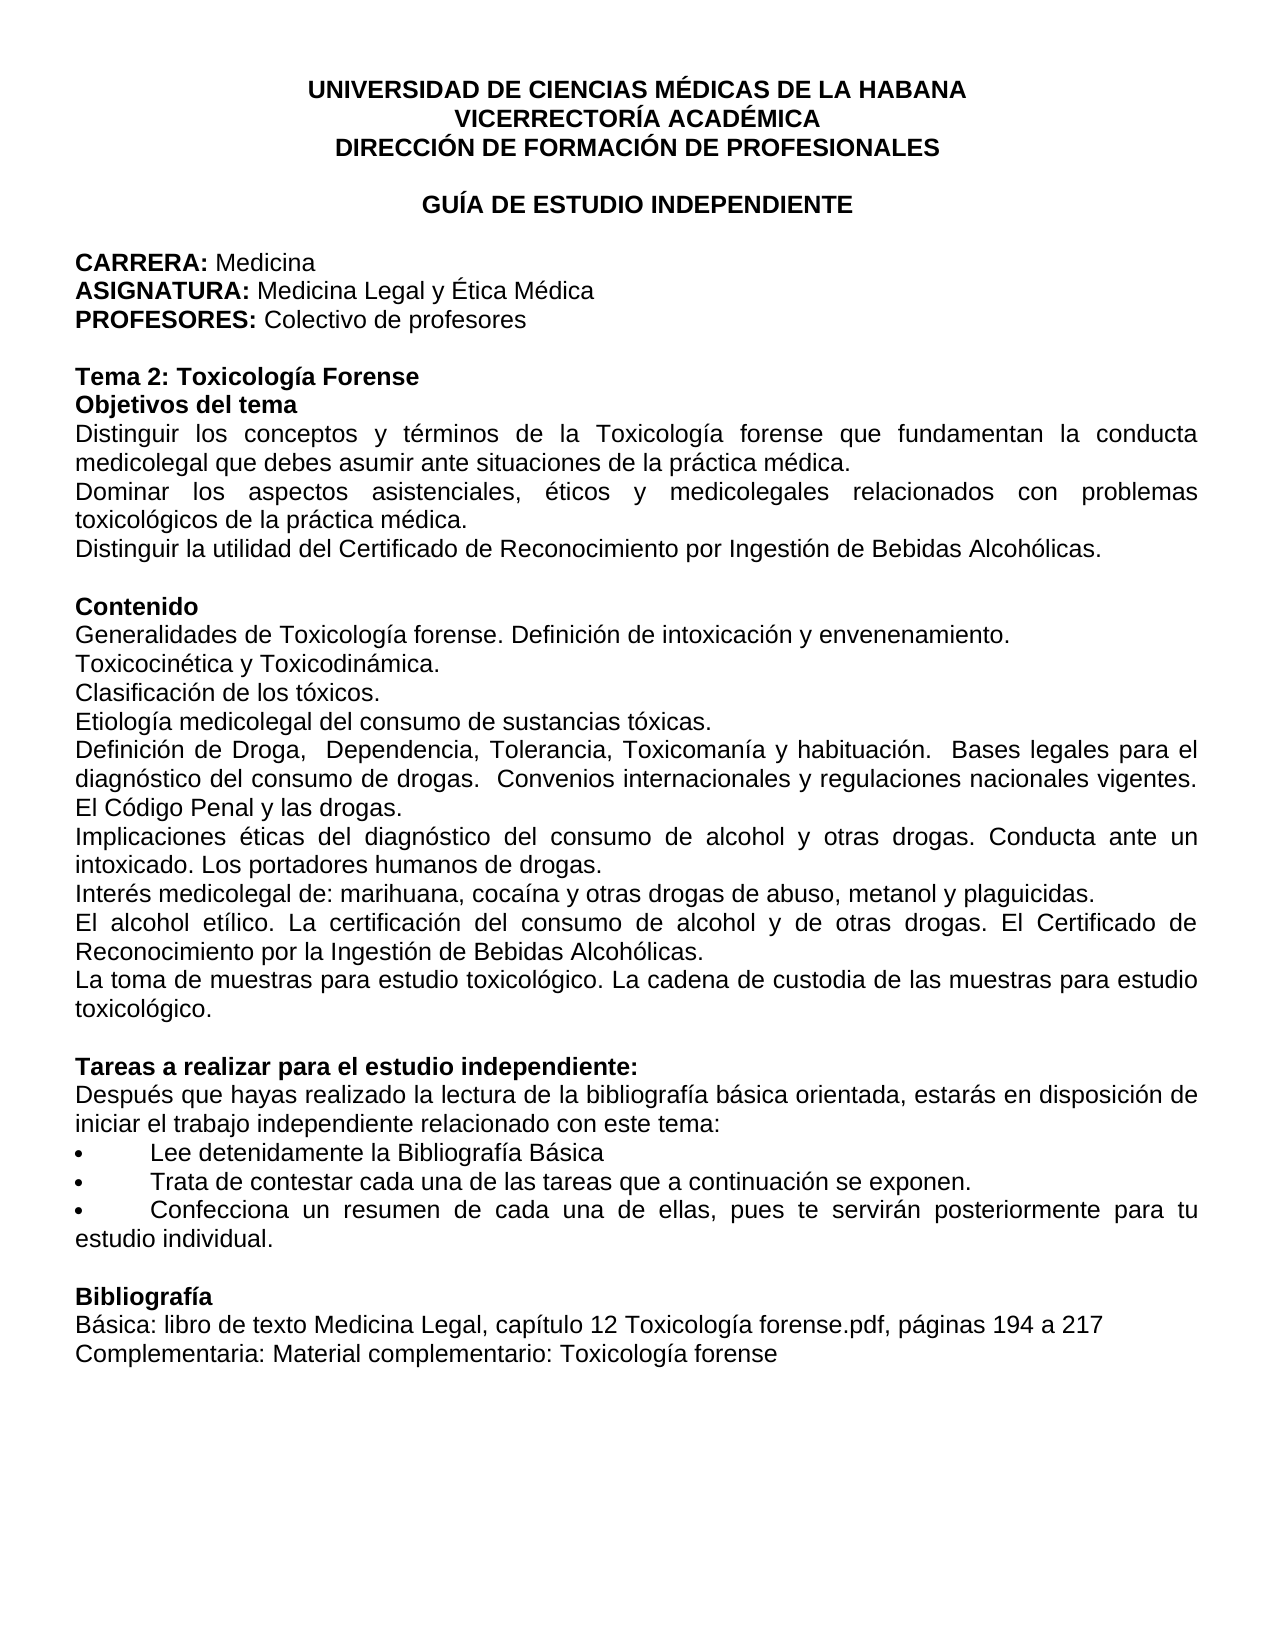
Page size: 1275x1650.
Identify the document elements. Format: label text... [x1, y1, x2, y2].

text Interés medicolegal de: marihuana, cocaína y otras drogas de abuso, metanol y plaguicidas. [75, 879, 1200, 908]
text La toma de muestras para estudio toxicológico. La cadena de custodia de las muestras para estudio toxicológico. [75, 966, 1200, 1023]
text Clasificación de los tóxicos. [75, 678, 1200, 707]
text Implicaciones éticas del diagnóstico del consumo de alcohol y otras drogas. Conducta ante un intoxicado. Los portadores humanos de drogas. [75, 822, 1200, 879]
text Tareas a realizar para el estudio independiente: [75, 1052, 1200, 1081]
text GUÍA DE ESTUDIO INDEPENDIENTE [75, 190, 1200, 219]
text Generalidades de Toxicología forense. Definición de intoxicación y envenenamiento. [75, 621, 1200, 649]
text Complementaria: Material complementario: Toxicología forense [75, 1339, 1200, 1368]
text CARRERA: Medicina [75, 247, 1200, 276]
text Definición de Droga, Dependencia, Tolerancia, Toxicomanía y habituación. Bases legales para el diagnóstico del consumo de drogas. Convenios internacionales y regulaciones nacionales vigentes. El Código Penal y las drogas. [75, 736, 1200, 822]
text Básica: libro de texto Medicina Legal, capítulo 12 Toxicología forense.pdf, páginas 194 a 217 [75, 1311, 1200, 1339]
text Dominar los aspectos asistenciales, éticos y medicolegales relacionados con problemas toxicológicos de la práctica médica. [75, 477, 1200, 534]
text ASIGNATURA: Medicina Legal y Ética Médica [75, 276, 1200, 305]
list Confecciona un resumen de cada una de ellas, pues te servirán posteriormente para tu estudio individual. [75, 1196, 1200, 1253]
text El alcohol etílico. La certificación del consumo de alcohol y de otras drogas. El Certificado de Reconocimiento por la Ingestión de Bebidas Alcohólicas. [75, 908, 1200, 966]
list Lee detenidamente la Bibliografía Básica [75, 1138, 1200, 1167]
text Contenido [75, 592, 1200, 621]
text Objetivos del tema [75, 391, 1200, 419]
text PROFESORES: Colectivo de profesores [75, 305, 1200, 334]
text Toxicocinética y Toxicodinámica. [75, 649, 1200, 678]
text Después que hayas realizado la lectura de la bibliografía básica orientada, estarás en disposición de iniciar el trabajo independiente relacionado con este tema: [75, 1081, 1200, 1138]
list Trata de contestar cada una de las tareas que a continuación se exponen. [75, 1167, 1200, 1196]
text VICERRECTORÍA ACADÉMICA [75, 104, 1200, 132]
text Tema 2: Toxicología Forense [75, 362, 1200, 391]
text Etiología medicolegal del consumo de sustancias tóxicas. [75, 707, 1200, 736]
text Distinguir la utilidad del Certificado de Reconocimiento por Ingestión de Bebidas Alcohólicas. [75, 534, 1200, 563]
text UNIVERSIDAD DE CIENCIAS MÉDICAS DE LA HABANA [75, 75, 1200, 104]
text Bibliografía [75, 1282, 1200, 1311]
text DIRECCIÓN DE FORMACIÓN DE PROFESIONALES [75, 132, 1200, 161]
text Distinguir los conceptos y términos de la Toxicología forense que fundamentan la conducta medicolegal que debes asumir ante situaciones de la práctica médica. [75, 419, 1200, 477]
